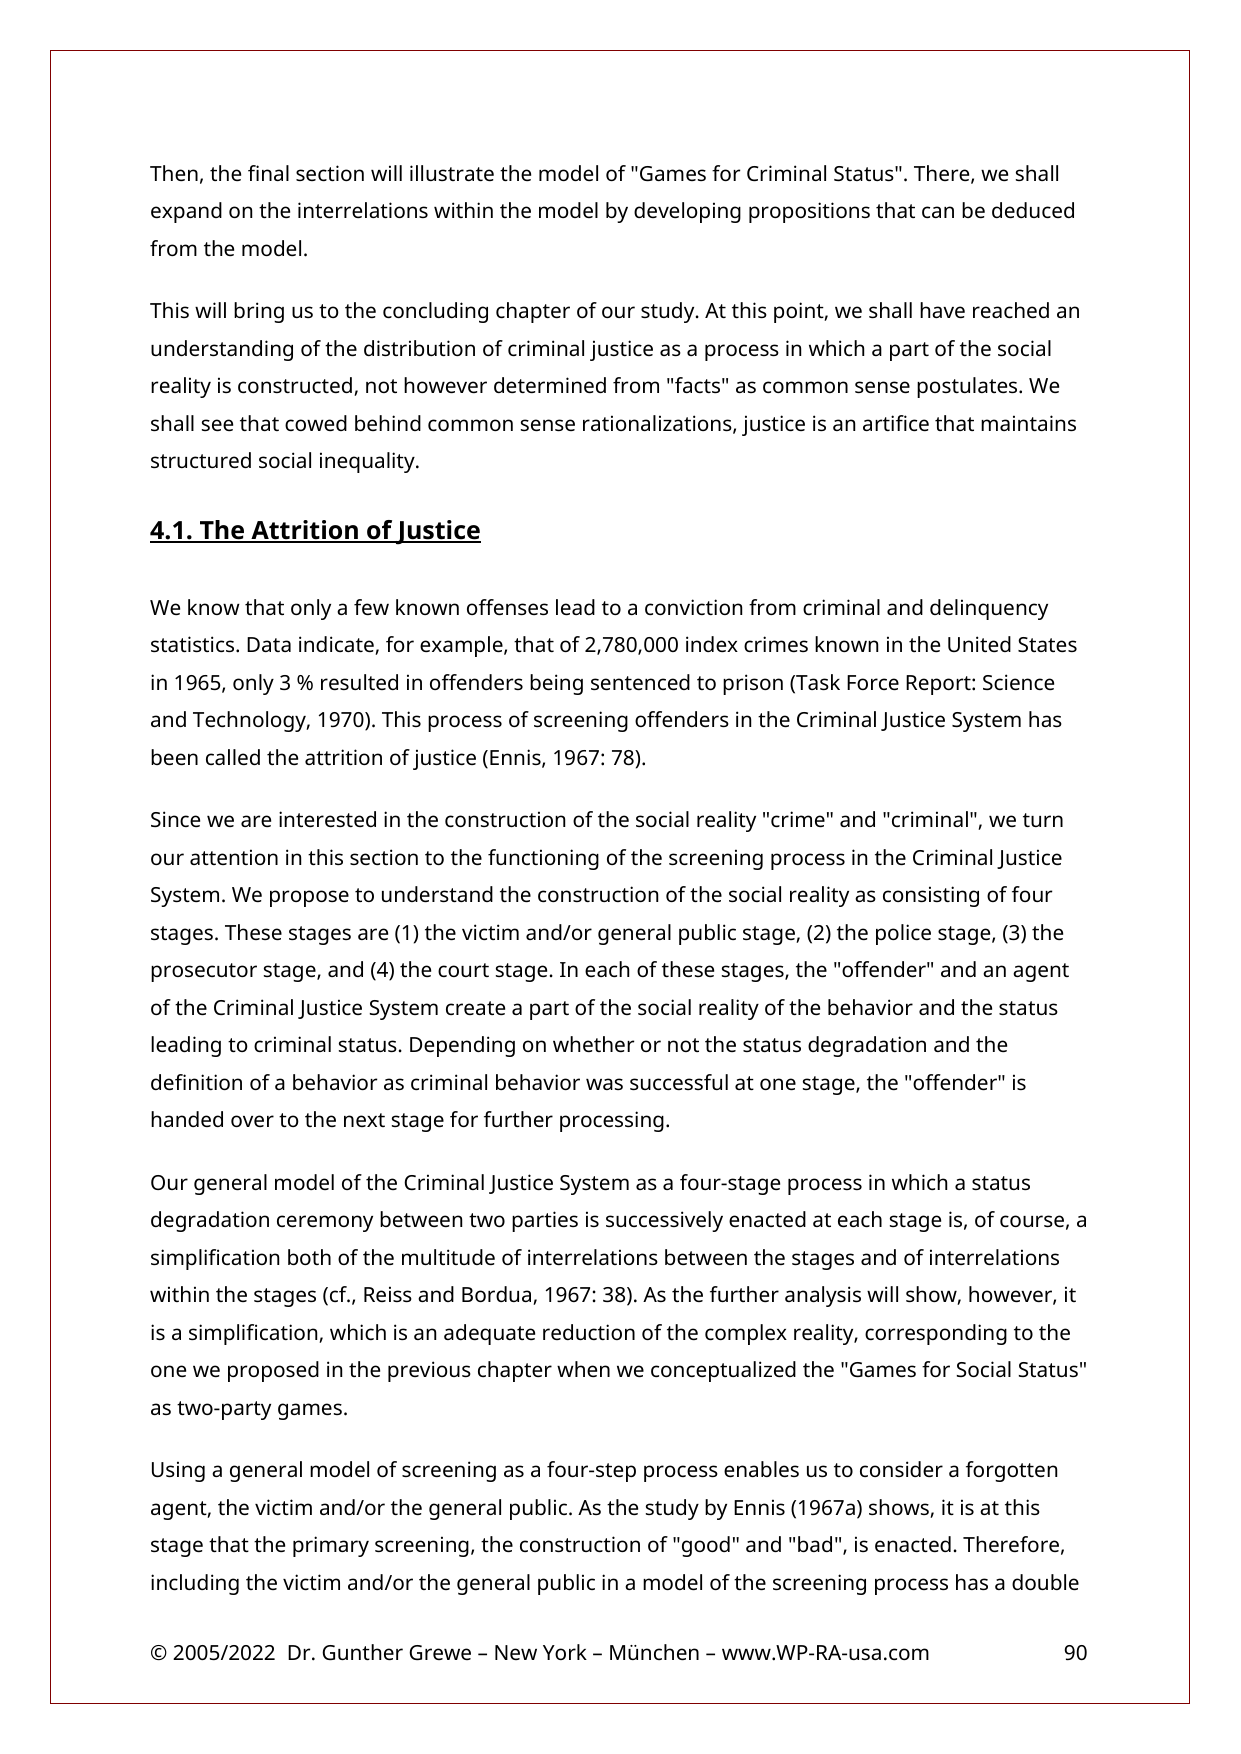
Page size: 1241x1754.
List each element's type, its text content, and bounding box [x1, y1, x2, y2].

text We know that only a few known offenses lead to a conviction from criminal and delinquency statistics. Data indicate, for example, that of 2,780,000 index crimes known in the in 1965, only 3 % resulted in offenders being sentenced to prison (Task Force Report: Science and Technology, 1970). This process of screening offenders in the Criminal Justice System has been called the attrition of justice (Ennis, 1967: 78). [150, 584, 1089, 772]
subtitle 4.1. The Attrition of Justice [150, 512, 1090, 547]
text Then, the final section will illustrate the model of "Games for Criminal Status". There, we shall expand on the interrelations within the model by developing propositions that can be deduced from the model. [150, 150, 1089, 262]
text Our general model of the Criminal Justice System as a four-stage process in which a status degradation ceremony between two parties is successively enacted at each stage is, of course, a simplification both of the multitude of interrelations between the stages and of interrelations within the stages (cf., Reiss and Bordua, 1967: 38). As the further analysis will show, however, it is a simplification, which is an adequate reduction of the complex reality, corresponding to the one we proposed in the previous chapter when we conceptualized the "Games for Social Status" as two-party games. [150, 1159, 1089, 1422]
text This will bring us to the concluding chapter of our study. At this point, we shall have reached an understanding of the distribution of criminal justice as a process in which a part of the social reality is constructed, not however determined from "facts" as common sense postulates. We shall see that cowed behind common sense rationalizations, justice is an artifice that maintains structured social inequality. [150, 287, 1089, 475]
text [150, 1447, 1089, 1597]
text Since we are interested in the construction of the social reality "crime" and "criminal", we turn our attention in this section to the functioning of the screening process in the Criminal Justice System. We propose to understand the construction of the social reality as consisting of four stages. These stages are (1) the victim and/or general public stage, (2) the police stage, (3) the prosecutor stage, and (4) the court stage. In each of these stages, the "offender" and an agent of the Criminal Justice System create a part of the social reality of the behavior and the status leading to criminal status. Depending on whether or not the status degradation and the definition of a behavior as criminal behavior was successful at one stage, the "offender" is handed over to the next stage for further processing. [150, 797, 1089, 1134]
